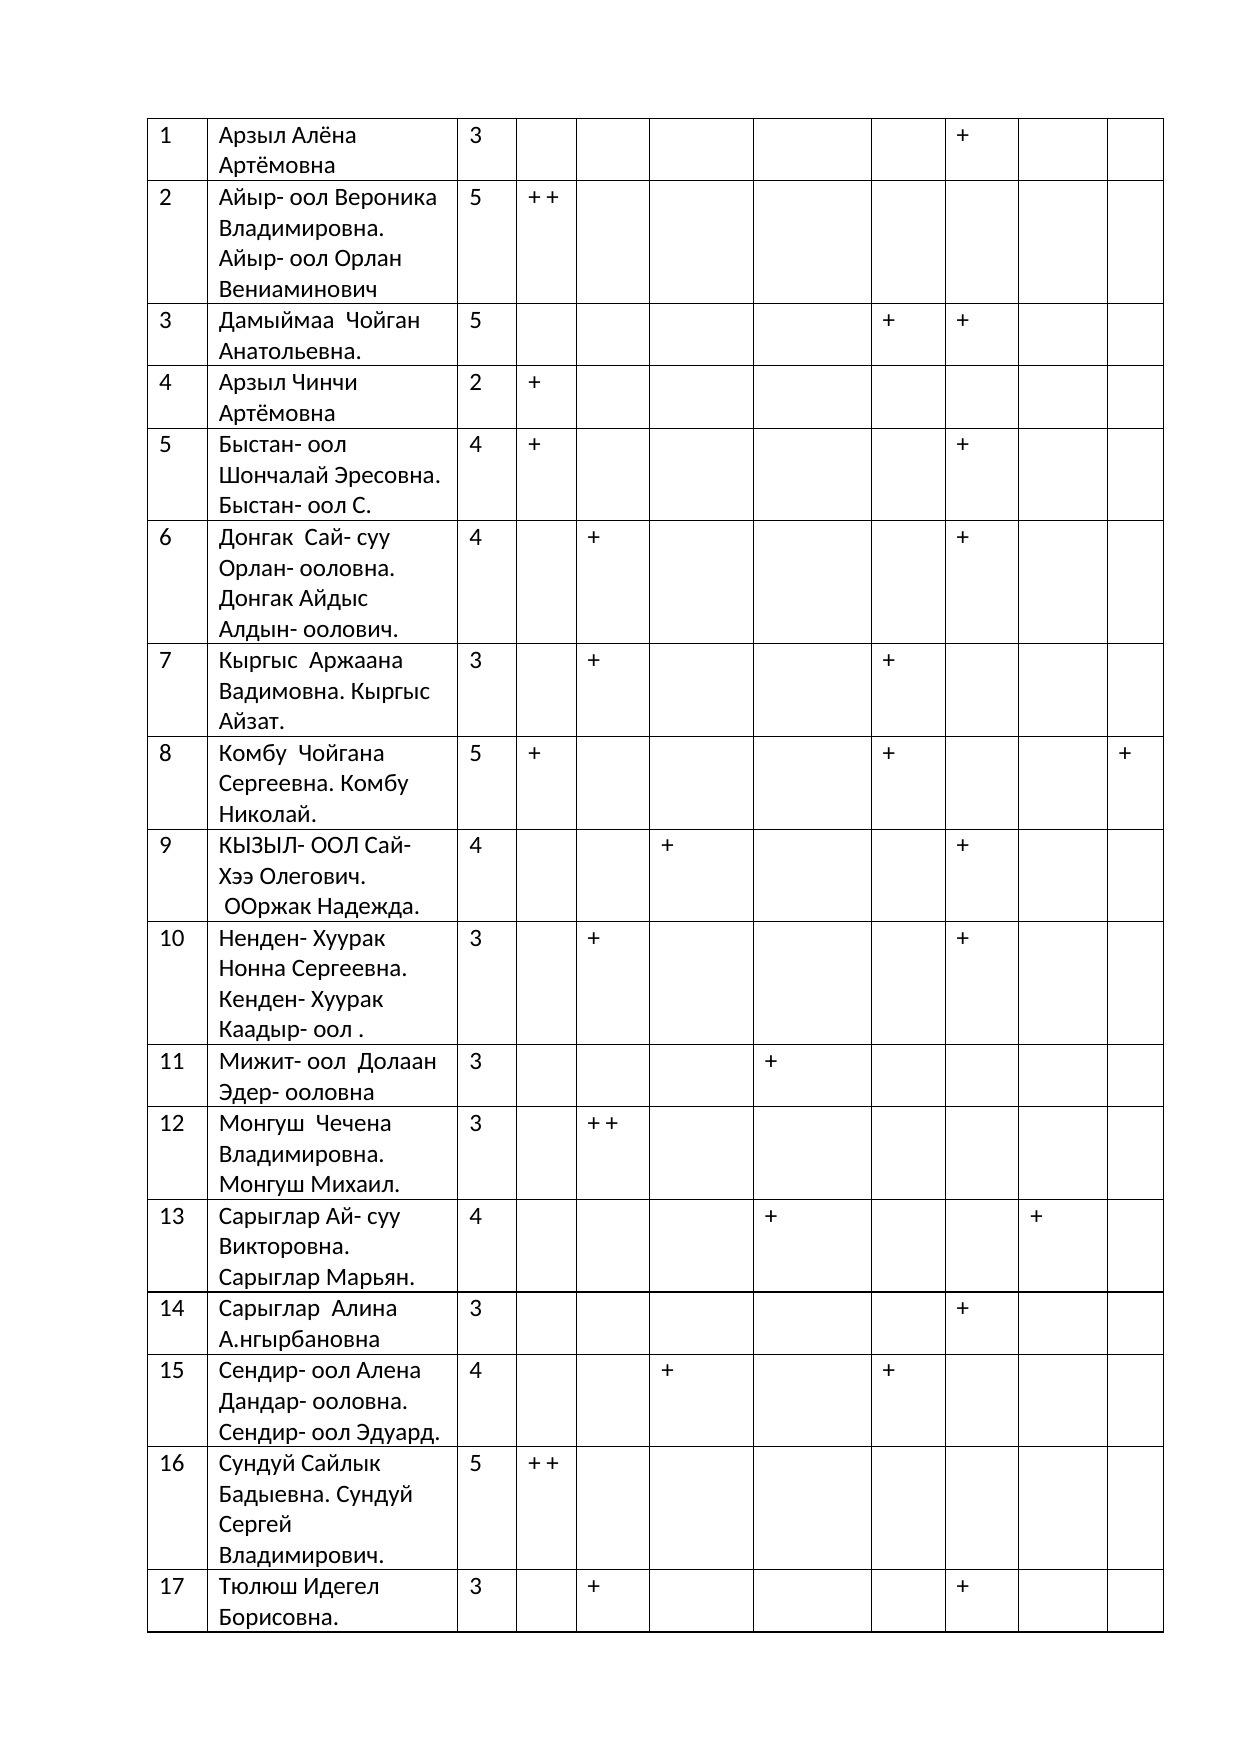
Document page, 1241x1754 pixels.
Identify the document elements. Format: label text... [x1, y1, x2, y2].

table_cell [650, 521, 753, 643]
table_cell [1019, 181, 1107, 303]
table_cell [577, 1293, 649, 1353]
table_cell [517, 1570, 576, 1631]
table_cell Монгуш Чечена Владимировна. Монгуш Михаил. [208, 1107, 457, 1199]
table_cell [754, 429, 871, 520]
table_cell [650, 1447, 753, 1569]
table_cell [577, 830, 649, 921]
table_cell [1019, 521, 1107, 643]
table_cell [754, 1570, 871, 1631]
table_cell [1019, 304, 1107, 365]
table_cell [872, 1045, 945, 1106]
table_cell [1108, 830, 1163, 921]
table_cell [650, 644, 753, 736]
table_cell [577, 1355, 649, 1446]
table_cell 3 [458, 1293, 516, 1353]
table_cell [1019, 1355, 1107, 1446]
table_cell [1019, 1447, 1107, 1569]
table_cell 3 [458, 1570, 516, 1631]
table_cell [1108, 521, 1163, 643]
table_cell [946, 1107, 1018, 1199]
table_cell [1019, 1293, 1107, 1353]
table_cell 11 [148, 1045, 207, 1106]
table_cell [1108, 366, 1163, 427]
table_cell [872, 922, 945, 1044]
table_cell [650, 304, 753, 365]
table_cell + [577, 1570, 649, 1631]
table_cell [754, 1355, 871, 1446]
table_cell 5 [458, 737, 516, 828]
table_cell [650, 1045, 753, 1106]
table_cell [1108, 1293, 1163, 1353]
table_cell + [650, 1355, 753, 1446]
table_cell [872, 1293, 945, 1353]
table_cell [1108, 922, 1163, 1044]
table_cell КЫЗЫЛ- ООЛ Сай- Хээ Олегович. ООржак Надежда. [208, 830, 457, 921]
table_cell 15 [148, 1355, 207, 1446]
table_cell [1108, 1200, 1163, 1291]
table_cell 6 [148, 521, 207, 643]
table_cell Быстан- оол Шончалай Эресовна. Быстан- оол С. [208, 429, 457, 520]
table_cell [517, 644, 576, 736]
table_cell [517, 1200, 576, 1291]
table_cell [946, 1200, 1018, 1291]
table_cell 13 [148, 1200, 207, 1291]
table_cell + [872, 1355, 945, 1446]
table_cell [872, 429, 945, 520]
table_cell [1019, 119, 1107, 180]
table_cell 5 [148, 429, 207, 520]
table_cell [1108, 119, 1163, 180]
table_cell [1019, 366, 1107, 427]
table_cell 1 [148, 119, 207, 180]
table_cell Ненден- Хуурак Нонна Сергеевна. Кенден- Хуурак Каадыр- оол . [208, 922, 457, 1044]
table_cell [1019, 644, 1107, 736]
table_cell [872, 119, 945, 180]
table_cell [1019, 830, 1107, 921]
table_cell 3 [458, 1107, 516, 1199]
table_cell [754, 119, 871, 180]
table_cell + [946, 922, 1018, 1044]
table_cell + [517, 429, 576, 520]
table_cell + [517, 366, 576, 427]
table_cell Тюлюш Идегел Борисовна. [208, 1570, 457, 1631]
table_cell + [1019, 1200, 1107, 1291]
table_cell [650, 1107, 753, 1199]
table_cell [754, 1107, 871, 1199]
table_cell 5 [458, 1447, 516, 1569]
table_cell [577, 181, 649, 303]
table_cell 3 [458, 119, 516, 180]
table_cell [650, 181, 753, 303]
table_cell [872, 1200, 945, 1291]
table_cell [1108, 429, 1163, 520]
table_cell [517, 1045, 576, 1106]
table_cell Сундуй Сайлык Бадыевна. Сундуй Сергей Владимирович. [208, 1447, 457, 1569]
table_cell + [577, 521, 649, 643]
table_cell [754, 1447, 871, 1569]
table_cell 16 [148, 1447, 207, 1569]
table_cell 4 [458, 1200, 516, 1291]
table_cell [872, 1107, 945, 1199]
table_cell [517, 1293, 576, 1353]
table_cell [946, 1447, 1018, 1569]
table_cell [577, 119, 649, 180]
table_cell 3 [148, 304, 207, 365]
table_cell 17 [148, 1570, 207, 1631]
table_cell [517, 521, 576, 643]
table_cell [872, 830, 945, 921]
table_cell + + [517, 1447, 576, 1569]
table_cell Кыргыс Аржаана Вадимовна. Кыргыс Айзат. [208, 644, 457, 736]
table_cell [517, 304, 576, 365]
table_cell 12 [148, 1107, 207, 1199]
table_cell [1108, 644, 1163, 736]
table_cell [517, 830, 576, 921]
table_cell [650, 119, 753, 180]
table_cell [1108, 181, 1163, 303]
table_cell + [872, 304, 945, 365]
table_cell + [577, 922, 649, 1044]
table_cell [754, 366, 871, 427]
table_cell [754, 644, 871, 736]
table_cell [517, 1355, 576, 1446]
table_cell 2 [148, 181, 207, 303]
table_cell 4 [458, 521, 516, 643]
table_cell [1108, 1447, 1163, 1569]
table_cell [872, 521, 945, 643]
table_cell [754, 830, 871, 921]
table_cell [517, 119, 576, 180]
table_cell [754, 1293, 871, 1353]
table_cell [577, 1447, 649, 1569]
table_cell [872, 366, 945, 427]
table_cell [754, 521, 871, 643]
table_cell 4 [458, 429, 516, 520]
table_cell [650, 737, 753, 828]
table_cell 4 [148, 366, 207, 427]
table_cell + [946, 830, 1018, 921]
table_cell [577, 429, 649, 520]
table_cell [577, 304, 649, 365]
table_cell [946, 1355, 1018, 1446]
table_cell [1108, 1107, 1163, 1199]
table_cell 3 [458, 1045, 516, 1106]
table_cell + [872, 737, 945, 828]
table_cell [1019, 429, 1107, 520]
table_cell 10 [148, 922, 207, 1044]
table_cell [754, 922, 871, 1044]
table_cell 2 [458, 366, 516, 427]
table_cell [577, 1045, 649, 1106]
table_cell [577, 1200, 649, 1291]
table_cell Арзыл Чинчи Артёмовна [208, 366, 457, 427]
table_cell 9 [148, 830, 207, 921]
table_cell [946, 737, 1018, 828]
table_cell + [650, 830, 753, 921]
table_cell 8 [148, 737, 207, 828]
table_cell [1019, 922, 1107, 1044]
table_cell [1019, 1045, 1107, 1106]
table_cell [872, 181, 945, 303]
table_cell [1108, 1355, 1163, 1446]
table_cell [517, 1107, 576, 1199]
table_cell + [754, 1045, 871, 1106]
table_cell Сендир- оол Алена Дандар- ооловна. Сендир- оол Эдуард. [208, 1355, 457, 1446]
table_cell 5 [458, 304, 516, 365]
table_cell [1108, 1570, 1163, 1631]
table_cell Мижит- оол Долаан Эдер- ооловна [208, 1045, 457, 1106]
table_cell + [1108, 737, 1163, 828]
table_cell [754, 304, 871, 365]
table_cell Донгак Сай- суу Орлан- ооловна. Донгак Айдыс Алдын- оолович. [208, 521, 457, 643]
table_cell 3 [458, 644, 516, 736]
table_cell [754, 737, 871, 828]
table_cell [1108, 304, 1163, 365]
table_cell + [517, 737, 576, 828]
table_cell [1019, 1570, 1107, 1631]
table_cell + [946, 304, 1018, 365]
table_cell [1019, 737, 1107, 828]
table_cell Арзыл Алёна Артёмовна [208, 119, 457, 180]
table_cell + [577, 644, 649, 736]
table_cell [1108, 1045, 1163, 1106]
table_cell [872, 1447, 945, 1569]
table_cell [650, 366, 753, 427]
table_cell + [946, 429, 1018, 520]
table_cell [577, 366, 649, 427]
table_cell [650, 429, 753, 520]
table_cell [946, 181, 1018, 303]
table_cell [577, 737, 649, 828]
table_cell [517, 922, 576, 1044]
table_cell 7 [148, 644, 207, 736]
table_cell [754, 181, 871, 303]
table_cell + [946, 1293, 1018, 1353]
table_cell 4 [458, 1355, 516, 1446]
table_cell Комбу Чойгана Сергеевна. Комбу Николай. [208, 737, 457, 828]
table_cell Айыр- оол Вероника Владимировна. Айыр- оол Орлан Вениаминович [208, 181, 457, 303]
table_cell [650, 1200, 753, 1291]
table_cell + [946, 119, 1018, 180]
table_cell + [946, 1570, 1018, 1631]
table_cell [946, 366, 1018, 427]
table_cell [650, 1293, 753, 1353]
table_cell [872, 1570, 945, 1631]
table_cell + + [517, 181, 576, 303]
table_cell 14 [148, 1293, 207, 1353]
table_cell Дамыймаа Чойган Анатольевна. [208, 304, 457, 365]
table_cell 5 [458, 181, 516, 303]
table_cell [946, 1045, 1018, 1106]
table_cell [946, 644, 1018, 736]
table_cell 4 [458, 830, 516, 921]
table_cell Сарыглар Алина А.нгырбановна [208, 1293, 457, 1353]
table_cell Сарыглар Ай- суу Викторовна. Сарыглар Марьян. [208, 1200, 457, 1291]
table_cell + [754, 1200, 871, 1291]
table_cell + [872, 644, 945, 736]
table_cell + [946, 521, 1018, 643]
table_cell [1019, 1107, 1107, 1199]
table_cell [650, 1570, 753, 1631]
table_cell [650, 922, 753, 1044]
table_cell + + [577, 1107, 649, 1199]
table_cell 3 [458, 922, 516, 1044]
